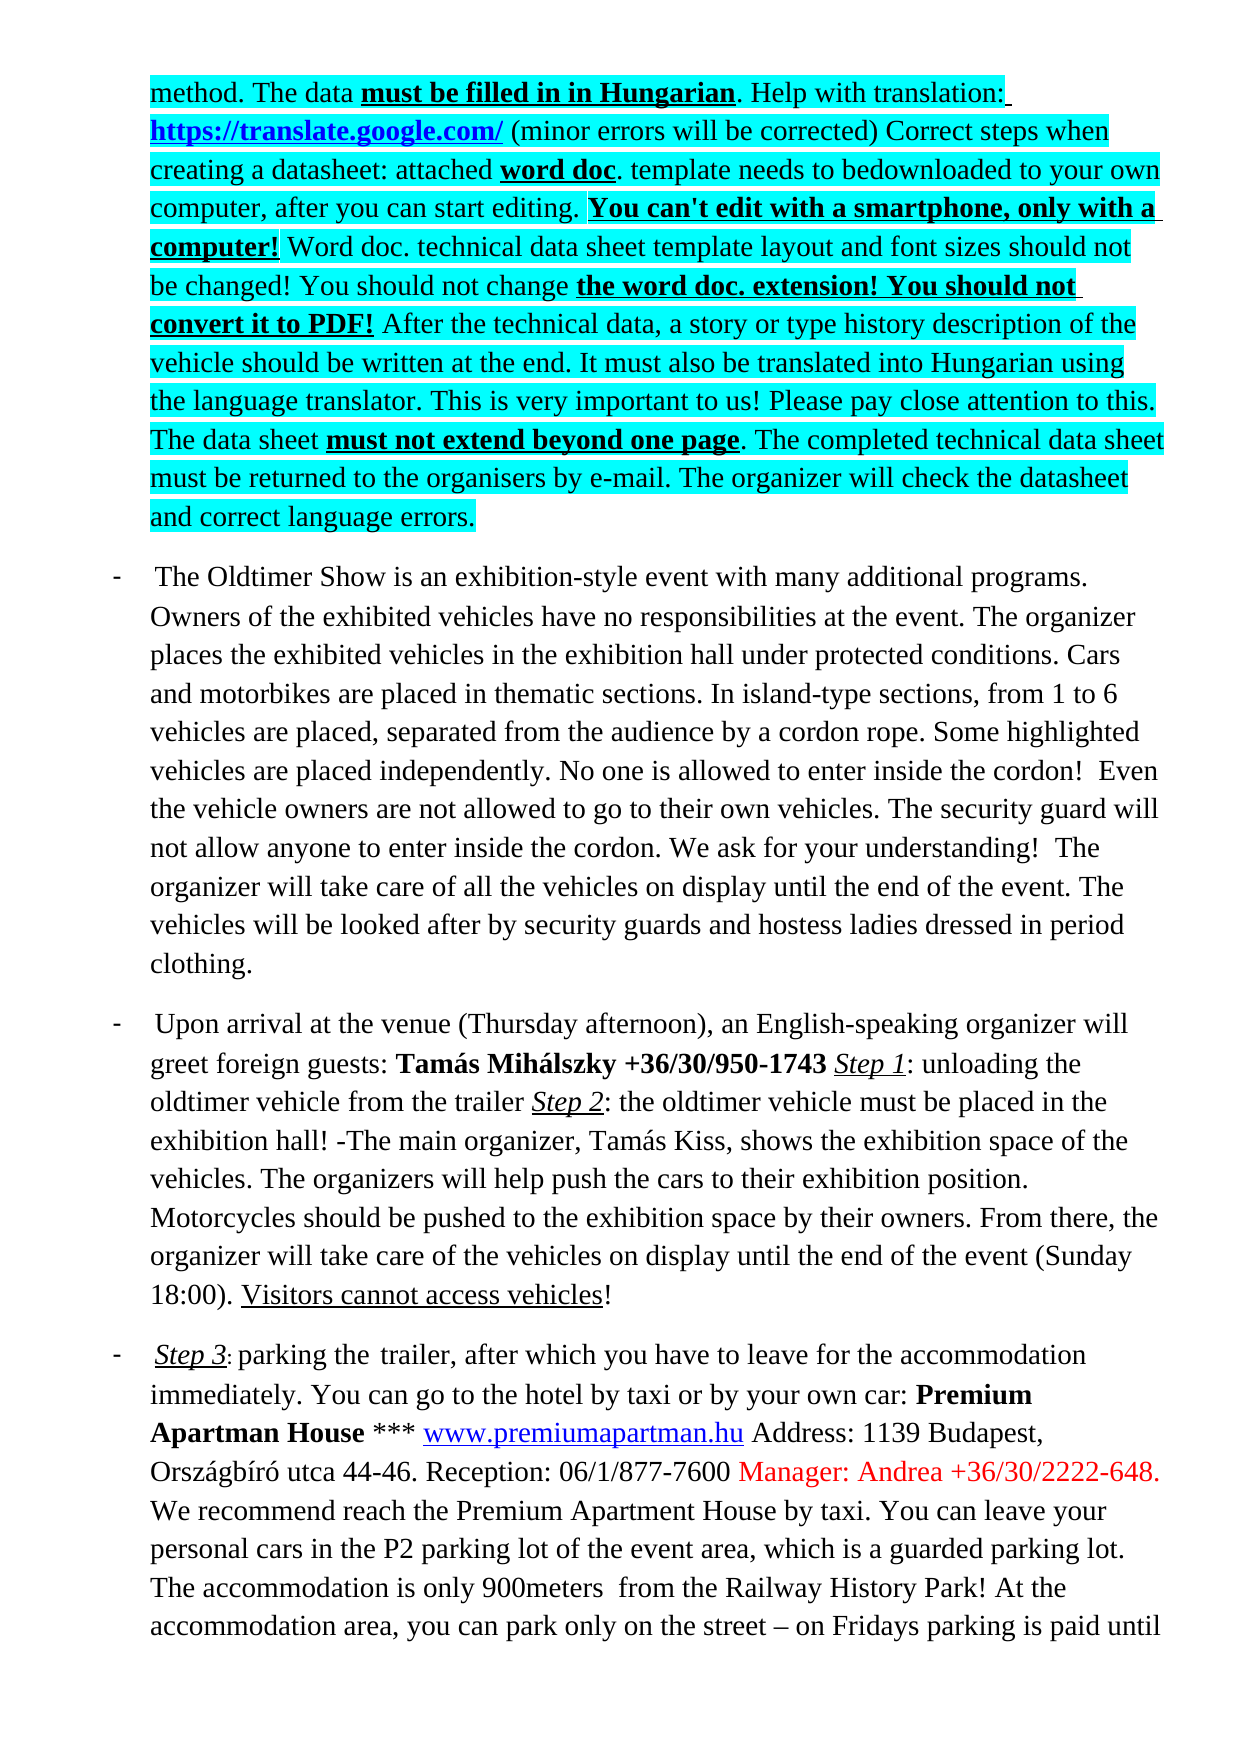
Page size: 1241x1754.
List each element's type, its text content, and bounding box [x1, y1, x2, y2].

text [112, 1336, 1165, 1642]
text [112, 75, 1165, 532]
text - The Oldtimer Show is an exhibition-style event with many additional programs. Owners of the exhibited vehicles have no responsibilities at the event. The organizer places the exhibited vehicles in the exhibition hall under protected conditions. Cars and motorbikes are placed in thematic sections. In island-type sections, from 1 to 6 vehicles are placed, separated from the audience by a cordon rope. Some highlighted vehicles are placed independently. No one is allowed to enter inside the cordon! Even the vehicle owners are not allowed to go to their own vehicles. The security guard will not allow anyone to enter inside the cordon. We ask for your understanding! The organizer will take care of all the vehicles on display until the end of the event. The vehicles will be looked after by security guards and hostess ladies dressed in period clothing. [112, 558, 1165, 979]
text - Upon arrival at the venue (Thursday afternoon), an English-speaking organizer will greet foreign guests: Tamás Mihálszky +36/30/950-1743 Step 1: unloading the oldtimer vehicle from the trailer Step 2: the oldtimer vehicle must be placed in the exhibition hall! -The main organizer, Tamás Kiss, shows the exhibition space of the vehicles. The organizers will help push the cars to their exhibition position. Motorcycles should be pushed to the exhibition space by their owners. From there, the organizer will take care of the vehicles on display until the end of the event (Sunday 18:00). Visitors cannot access vehicles! [112, 1005, 1165, 1311]
